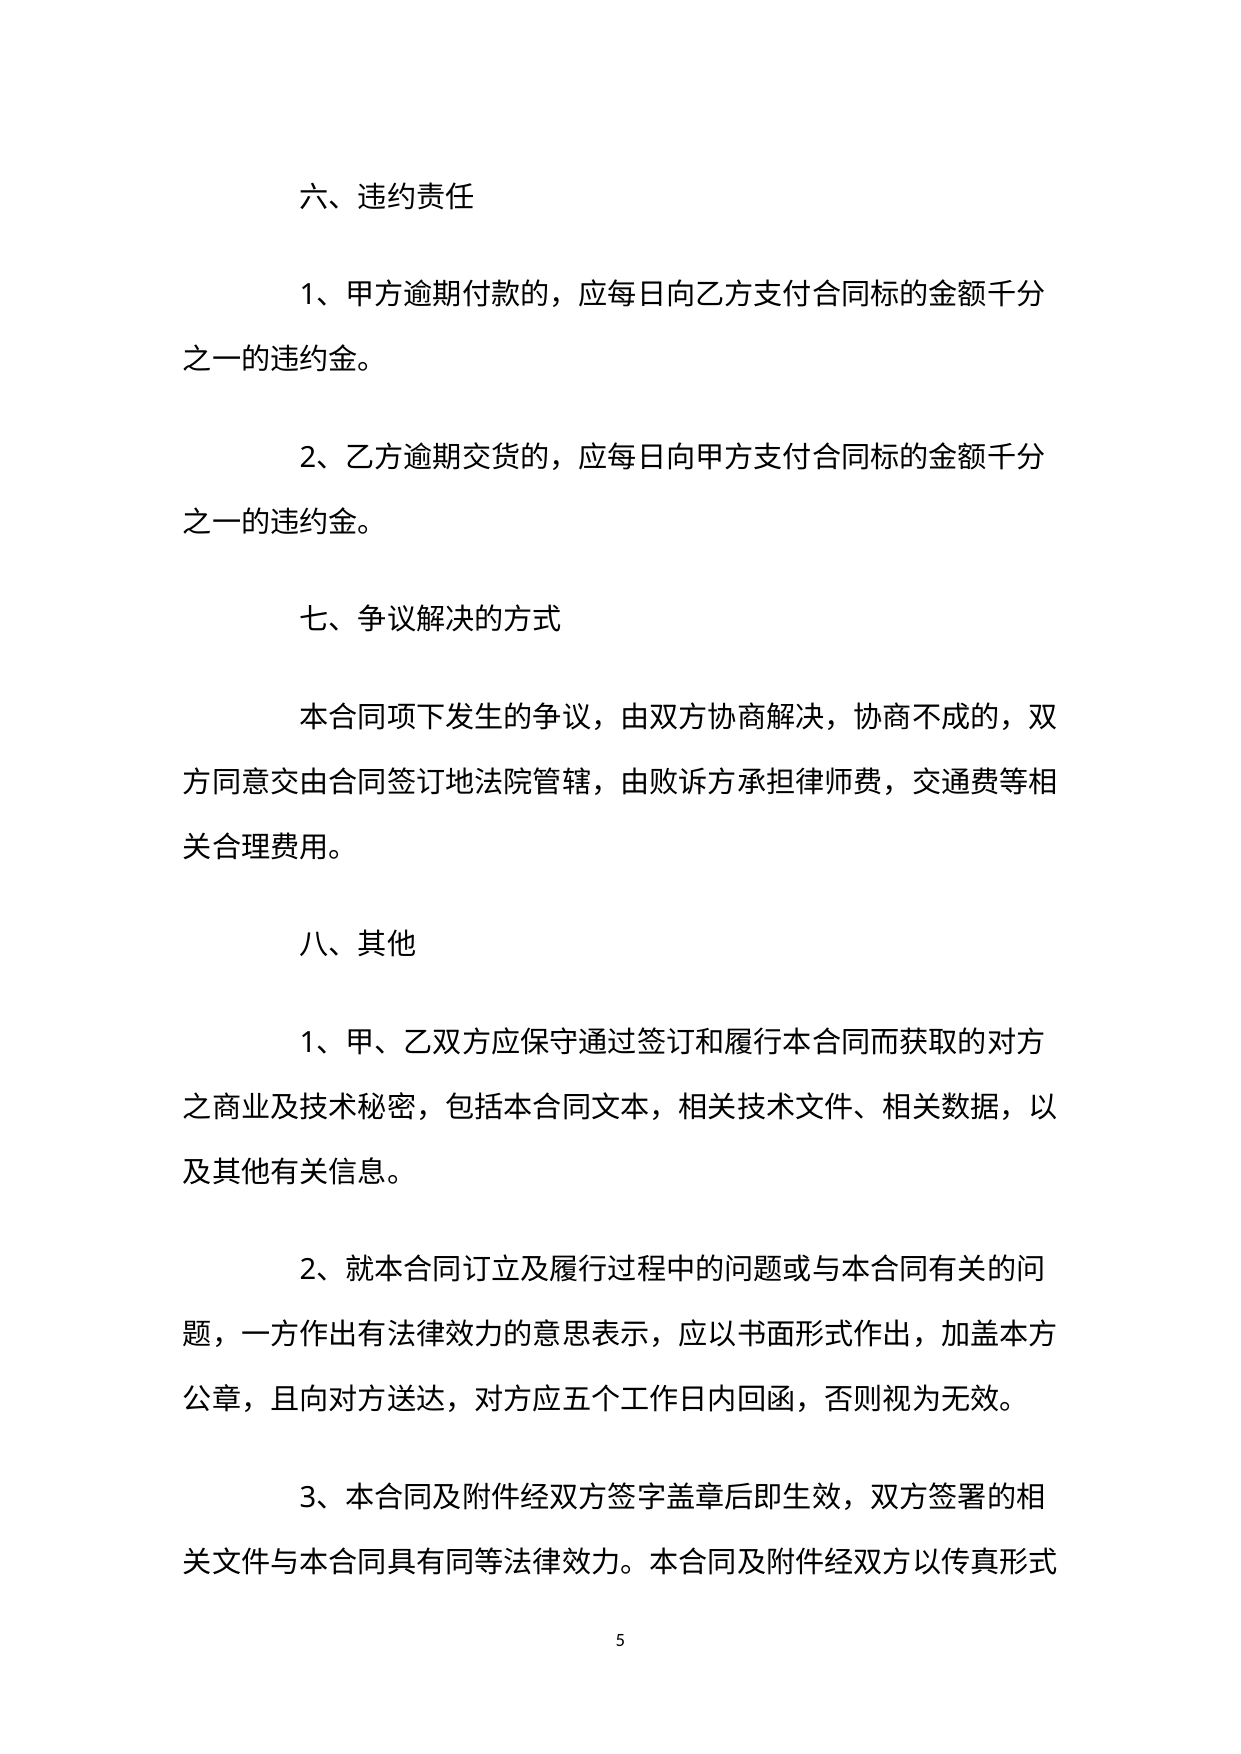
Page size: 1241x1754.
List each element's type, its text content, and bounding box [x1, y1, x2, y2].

text 本合同项下发生的争议，由双方协商解决，协商不成的，双方同意交由合同签订地法院管辖，由败诉方承担律师费，交通费等相关合理费用。 [183, 682, 1058, 877]
text 1、甲、乙双方应保守通过签订和履行本合同而获取的对方之商业及技术秘密，包括本合同文本，相关技术文件、相关数据，以及其他有关信息。 [183, 1007, 1058, 1202]
text 八、其他 [183, 909, 1058, 974]
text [183, 1462, 1058, 1592]
text 六、违约责任 [183, 162, 1058, 227]
text 2、就本合同订立及履行过程中的问题或与本合同有关的问题，一方作出有法律效力的意思表示，应以书面形式作出，加盖本方公章，且向对方送达，对方应五个工作日内回函，否则视为无效。 [183, 1234, 1058, 1429]
text 1、甲方逾期付款的，应每日向乙方支付合同标的金额千分之一的违约金。 [183, 259, 1058, 389]
text 2、乙方逾期交货的，应每日向甲方支付合同标的金额千分之一的违约金。 [183, 422, 1058, 552]
text 七、争议解决的方式 [183, 584, 1058, 649]
